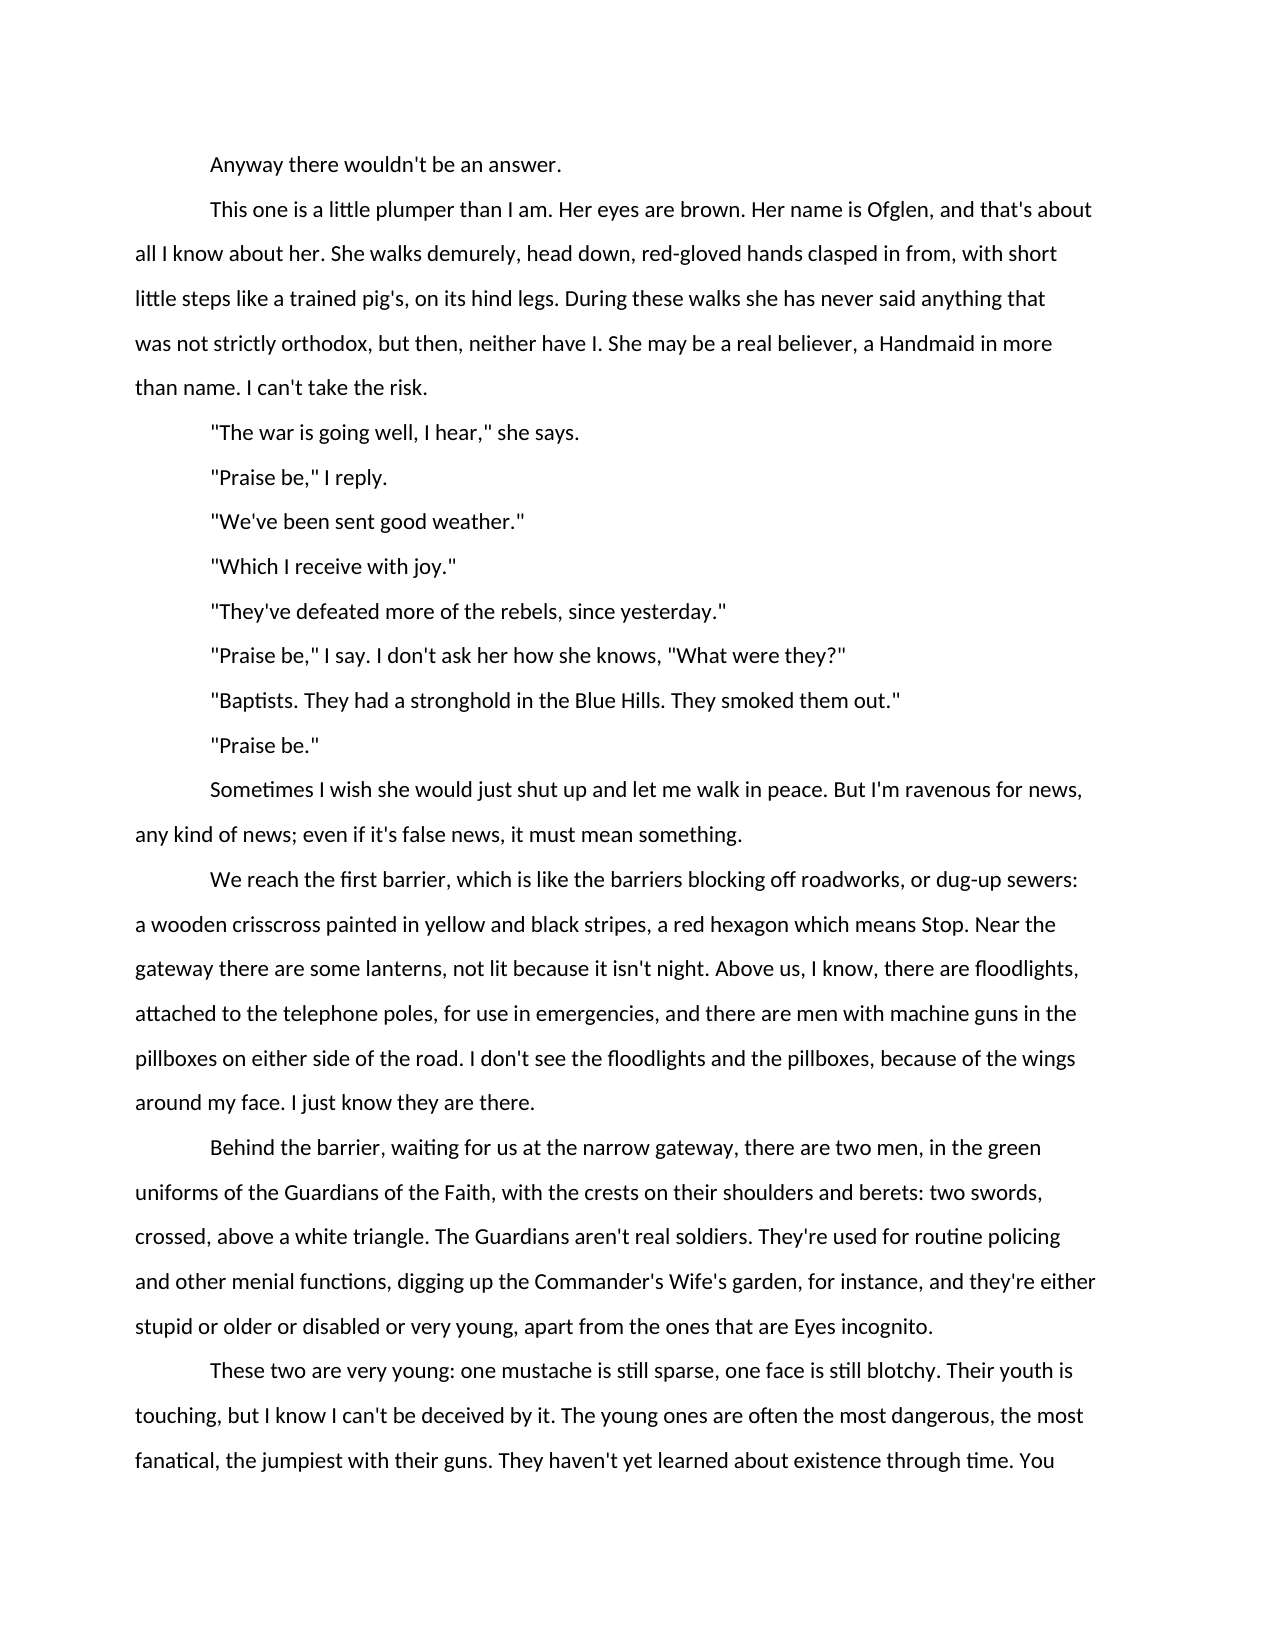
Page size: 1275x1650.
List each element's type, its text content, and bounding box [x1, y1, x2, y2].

text fanatical, the jumpiest with their guns. They haven't yet learned about existence through time. You [135, 1446, 1125, 1474]
text than name. I can't take the risk. [135, 373, 1125, 401]
text Sometimes I wish she would just shut up and let me walk in peace. But I'm ravenous for news, [135, 776, 1125, 804]
text attached to the telephone poles, for use in emergencies, and there are men with machine guns in the [135, 999, 1125, 1027]
text around my face. I just know they are there. [135, 1088, 1125, 1116]
text This one is a little plumper than I am. Her eyes are brown. Her name is Ofglen, and that's about [135, 195, 1125, 223]
text all I know about her. She walks demurely, head down, red-gloved hands clasped in from, with short [135, 239, 1125, 267]
text These two are very young: one mustache is still sparse, one face is still blotchy. Their youth is [135, 1357, 1125, 1384]
text little steps like a trained pig's, on its hind legs. During these walks she has never said anything that [135, 284, 1125, 312]
text "Praise be." [135, 731, 1125, 759]
text a wooden crisscross painted in yellow and black stripes, a red hexagon which means Stop. Near the [135, 910, 1125, 938]
text touching, but I know I can't be deceived by it. The young ones are often the most dangerous, the most [135, 1401, 1125, 1429]
text any kind of news; even if it's false news, it must mean something. [135, 820, 1125, 848]
text pillboxes on either side of the road. I don't see the floodlights and the pillboxes, because of the wings [135, 1044, 1125, 1072]
text "The war is going well, I hear," she says. [135, 418, 1125, 446]
text "Baptists. They had a stronghold in the Blue Hills. They smoked them out." [135, 686, 1125, 714]
text was not strictly orthodox, but then, neither have I. She may be a real believer, a Handmaid in more [135, 329, 1125, 357]
text "They've defeated more of the rebels, since yesterday." [135, 597, 1125, 625]
text "We've been sent good weather." [135, 507, 1125, 536]
text "Praise be," I say. I don't ask her how she knows, "What were they?" [135, 642, 1125, 669]
text Behind the barrier, waiting for us at the narrow gateway, there are two men, in the green [135, 1133, 1125, 1161]
text "Praise be," I reply. [135, 463, 1125, 491]
text uniforms of the Guardians of the Faith, with the crests on their shoulders and berets: two swords, [135, 1178, 1125, 1206]
text We reach the first barrier, which is like the barriers blocking off roadworks, or dug-up sewers: [135, 865, 1125, 893]
text gateway there are some lanterns, not lit because it isn't night. Above us, I know, there are floodlights, [135, 954, 1125, 982]
text crossed, above a white triangle. The Guardians aren't real soldiers. They're used for routine policing [135, 1222, 1125, 1251]
text Anyway there wouldn't be an answer. [135, 150, 1125, 178]
text "Which I receive with joy." [135, 552, 1125, 580]
text stupid or older or disabled or very young, apart from the ones that are Eyes incognito. [135, 1312, 1125, 1340]
text and other menial functions, digging up the Commander's Wife's garden, for instance, and they're either [135, 1267, 1125, 1295]
